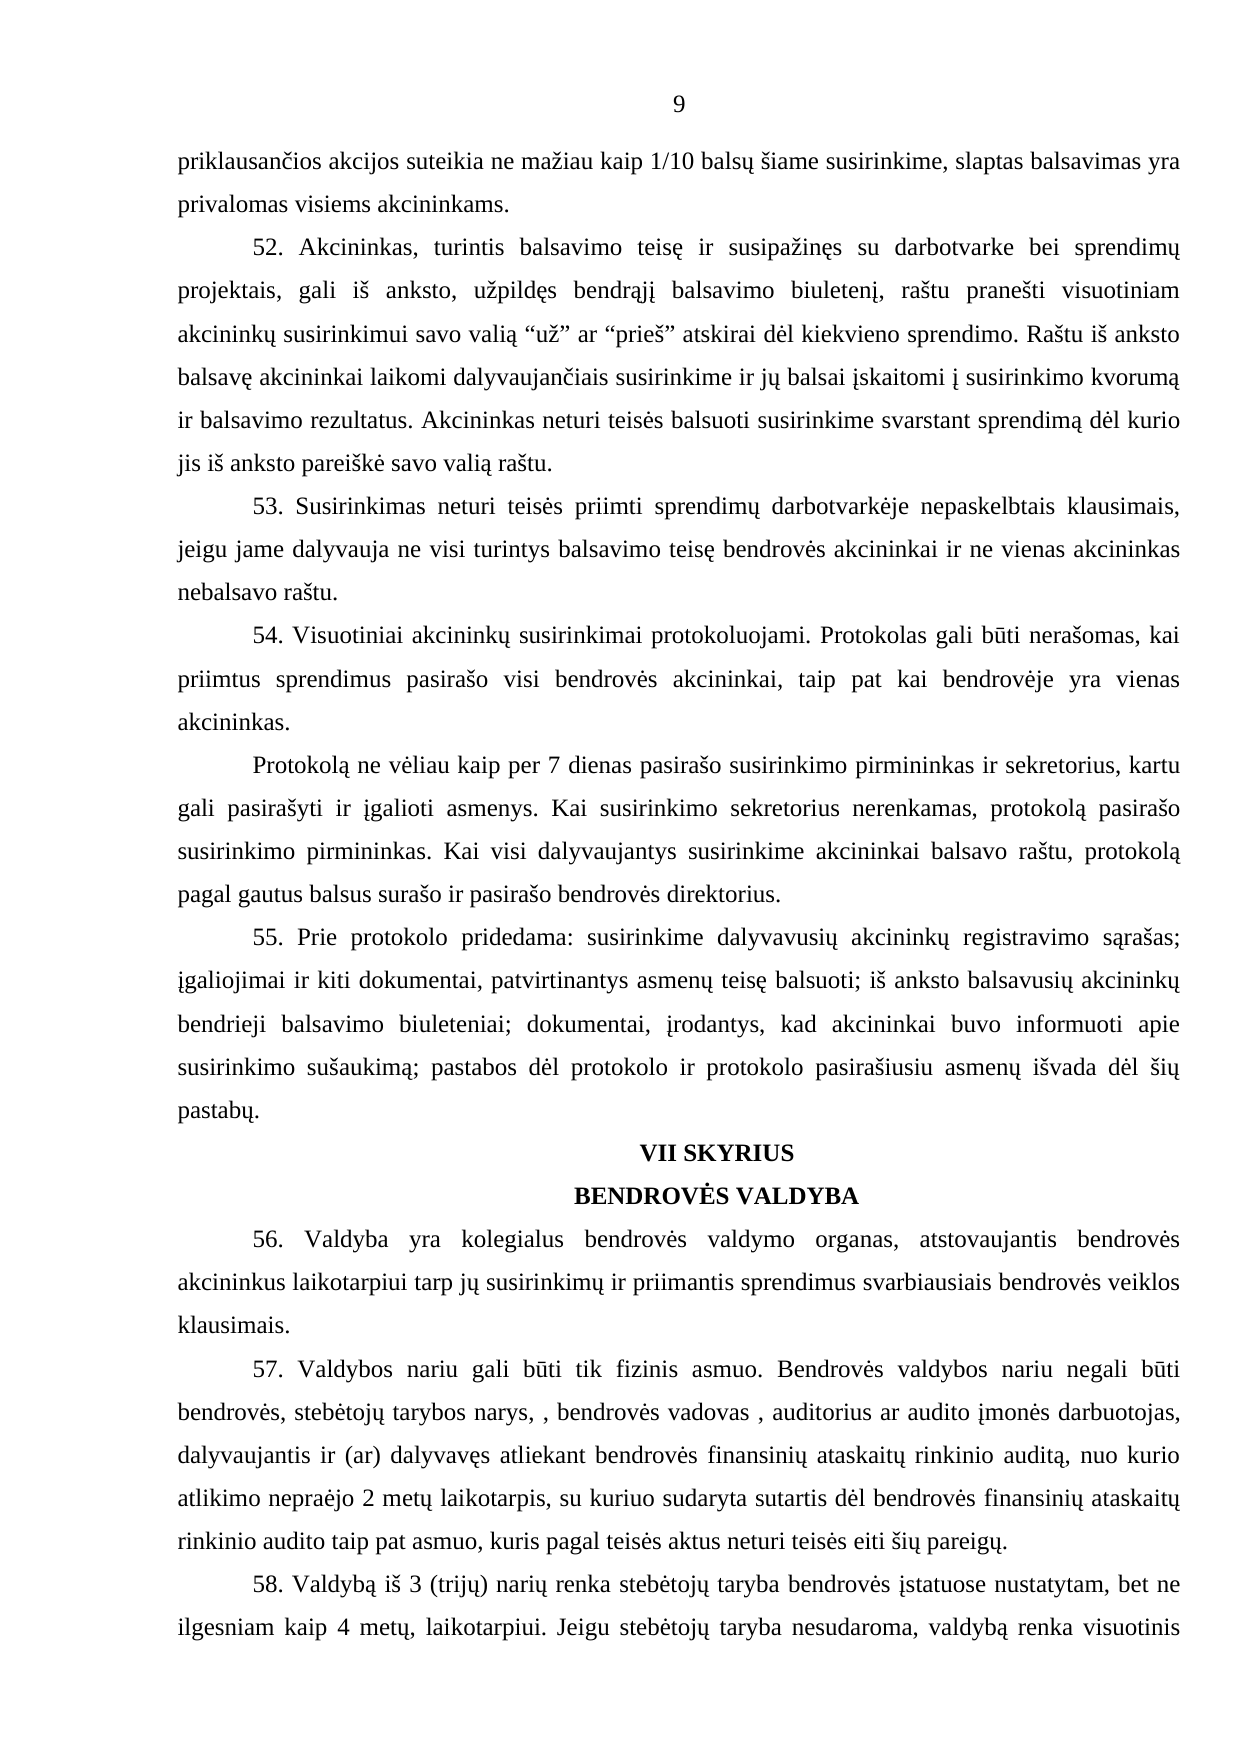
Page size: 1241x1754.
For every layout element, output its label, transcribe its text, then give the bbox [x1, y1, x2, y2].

text 55. Prie protokolo pridedama: susirinkime dalyvavusių akcininkų registravimo sąrašas; įgaliojimai ir kiti dokumentai, patvirtinantys asmenų teisę balsuoti; iš anksto balsavusių akcininkų bendrieji balsavimo biuleteniai; dokumentai, įrodantys, kad akcininkai buvo informuoti apie susirinkimo sušaukimą; pastabos dėl protokolo ir protokolo pasirašiusiu asmenų išvada dėl šių pastabų. [177, 922, 1181, 1124]
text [177, 146, 1181, 218]
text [177, 1569, 1181, 1641]
text 53. Susirinkimas neturi teisės priimti sprendimų darbotvarkėje nepaskelbtais klausimais, jeigu jame dalyvauja ne visi turintys balsavimo teisę bendrovės akcininkai ir ne vienas akcininkas nebalsavo raštu. [177, 491, 1181, 606]
text VII SKYRIUS [177, 1138, 1181, 1167]
text 52. Akcininkas, turintis balsavimo teisę ir susipažinęs su darbotvarke bei sprendimų projektais, gali iš anksto, užpildęs bendrąjį balsavimo biuletenį, raštu pranešti visuotiniam akcininkų susirinkimui savo valią “už” ar “prieš” atskirai dėl kiekvieno sprendimo. Raštu iš anksto balsavę akcininkai laikomi dalyvaujančiais susirinkime ir jų balsai įskaitomi į susirinkimo kvorumą ir balsavimo rezultatus. Akcininkas neturi teisės balsuoti susirinkime svarstant sprendimą dėl kurio jis iš anksto pareiškė savo valią raštu. [177, 232, 1181, 477]
text BENDROVĖS VALDYBA [177, 1181, 1181, 1210]
text 57. Valdybos nariu gali būti tik fizinis asmuo. Bendrovės valdybos nariu negali būti bendrovės, stebėtojų tarybos narys, , bendrovės vadovas , auditorius ar audito įmonės darbuotojas, dalyvaujantis ir (ar) dalyvavęs atliekant bendrovės finansinių ataskaitų rinkinio auditą, nuo kurio atlikimo nepraėjo 2 metų laikotarpis, su kuriuo sudaryta sutartis dėl bendrovės finansinių ataskaitų rinkinio audito taip pat asmuo, kuris pagal teisės aktus neturi teisės eiti šių pareigų. [177, 1354, 1181, 1555]
text 54. Visuotiniai akcininkų susirinkimai protokoluojami. Protokolas gali būti nerašomas, kai priimtus sprendimus pasirašo visi bendrovės akcininkai, taip pat kai bendrovėje yra vienas akcininkas. [177, 621, 1181, 736]
text 56. Valdyba yra kolegialus bendrovės valdymo organas, atstovaujantis bendrovės akcininkus laikotarpiui tarp jų susirinkimų ir priimantis sprendimus svarbiausiais bendrovės veiklos klausimais. [177, 1224, 1181, 1339]
text Protokolą ne vėliau kaip per 7 dienas pasirašo susirinkimo pirmininkas ir sekretorius, kartu gali pasirašyti ir įgalioti asmenys. Kai susirinkimo sekretorius nerenkamas, protokolą pasirašo susirinkimo pirmininkas. Kai visi dalyvaujantys susirinkime akcininkai balsavo raštu, protokolą pagal gautus balsus surašo ir pasirašo bendrovės direktorius. [177, 750, 1181, 908]
